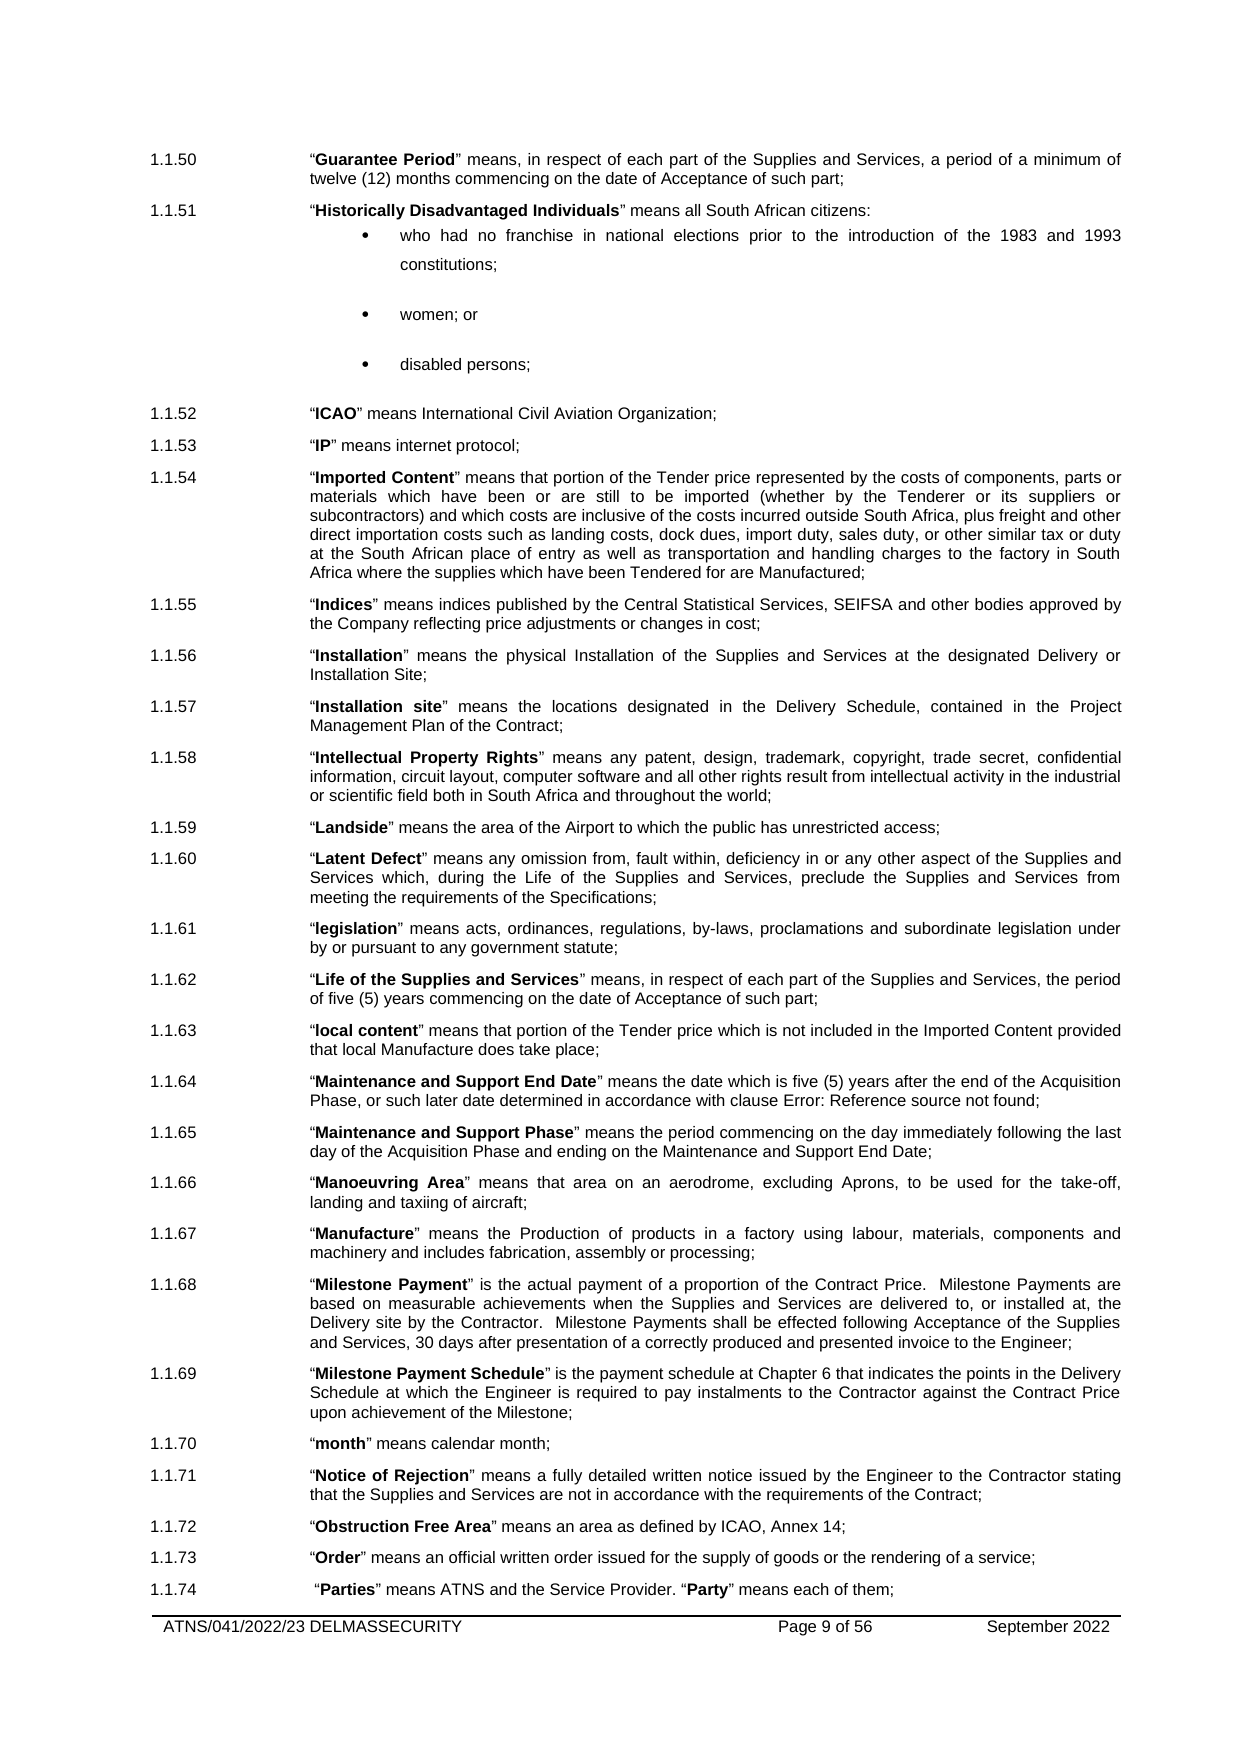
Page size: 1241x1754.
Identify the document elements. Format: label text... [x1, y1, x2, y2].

text “Imported Content” means that portion of the Tender price represented by the costs of components, parts or materials which have been or are still to be imported (whether by the Tenderer or its suppliers or subcontractors) and which costs are inclusive of the costs incurred outside South Africa, plus freight and other direct importation costs such as landing costs, dock dues, import duty, sales duty, or other similar tax or duty at the South African place of entry as well as transportation and handling charges to the factory in South Africa where the supplies which have been Tendered for are Manufactured; [150, 467, 1122, 582]
text “Latent Defect” means any omission from, fault within, deficiency in or any other aspect of the Supplies and Services which, during the Life of the Supplies and Services, preclude the Supplies and Services from meeting the requirements of the Specifications; [150, 849, 1122, 907]
text “Historically Disadvantaged Individuals” means all South African citizens: [150, 201, 1122, 220]
text “IP” means internet protocol; [150, 436, 1122, 455]
text “Order” means an official written order issued for the supply of goods or the rendering of a service; [150, 1548, 1122, 1567]
text “Parties” means ATNS and the Service Provider. “Party” means each of them; [150, 1580, 1122, 1599]
text “Life of the Supplies and Services” means, in respect of each part of the Supplies and Services, the period of five (5) years commencing on the date of Acceptance of such part; [150, 970, 1122, 1008]
text “legislation” means acts, ordinances, regulations, by-laws, proclamations and subordinate legislation under by or pursuant to any government statute; [150, 919, 1122, 957]
text “Milestone Payment Schedule” is the payment schedule at Chapter 6 that indicates the points in the Delivery Schedule at which the Engineer is required to pay instalments to the Contractor against the Contract Price upon achievement of the Milestone; [150, 1364, 1122, 1422]
text “local content” means that portion of the Tender price which is not included in the Imported Content provided that local Manufacture does take place; [150, 1021, 1122, 1059]
text “Intellectual Property Rights” means any patent, design, trademark, copyright, trade secret, confidential information, circuit layout, computer software and all other rights result from intellectual activity in the industrial or scientific field both in South Africa and throughout the world; [150, 747, 1122, 805]
text “Guarantee Period” means, in respect of each part of the Supplies and Services, a period of a minimum of twelve (12) months commencing on the date of Acceptance of such part; [150, 150, 1122, 188]
text “Milestone Payment” is the actual payment of a proportion of the Contract Price. Milestone Payments are based on measurable achievements when the Supplies and Services are delivered to, or installed at, the Delivery site by the Contractor. Milestone Payments shall be effected following Acceptance of the Supplies and Services, 30 days after presentation of a correctly produced and presented invoice to the Engineer; [150, 1275, 1122, 1352]
text “Indices” means indices published by the Central Statistical Services, SEIFSA and other bodies approved by the Company reflecting price adjustments or changes in cost; [150, 595, 1122, 633]
text “Manoeuvring Area” means that area on an aerodrome, excluding Aprons, to be used for the take-off, landing and taxiing of aircraft; [150, 1173, 1122, 1212]
text “Landside” means the area of the Airport to which the public has unrestricted access; [150, 817, 1122, 837]
text “Obstruction Free Area” means an area as defined by ICAO, Annex 14; [150, 1517, 1122, 1536]
text “ICAO” means International Civil Aviation Organization; [150, 404, 1122, 423]
text “month” means calendar month; [150, 1434, 1122, 1453]
list who had no franchise in national elections prior to the introduction of the 1983 and 1993 constitutions; [362, 226, 1122, 274]
text “Maintenance and Support Phase” means the period commencing on the day immediately following the last day of the Acquisition Phase and ending on the Maintenance and Support End Date; [150, 1122, 1122, 1161]
text “Notice of Rejection” means a fully detailed written notice issued by the Engineer to the Contractor stating that the Supplies and Services are not in accordance with the requirements of the Contract; [150, 1466, 1122, 1504]
list women; or [362, 305, 1122, 324]
text “Installation” means the physical Installation of the Supplies and Services at the designated Delivery or Installation Site; [150, 646, 1122, 684]
text “Manufacture” means the Production of products in a factory using labour, materials, components and machinery and includes fabrication, assembly or processing; [150, 1224, 1122, 1262]
text “Installation site” means the locations designated in the Delivery Schedule, contained in the Project Management Plan of the Contract; [150, 697, 1122, 735]
list disabled persons; [362, 354, 1122, 374]
